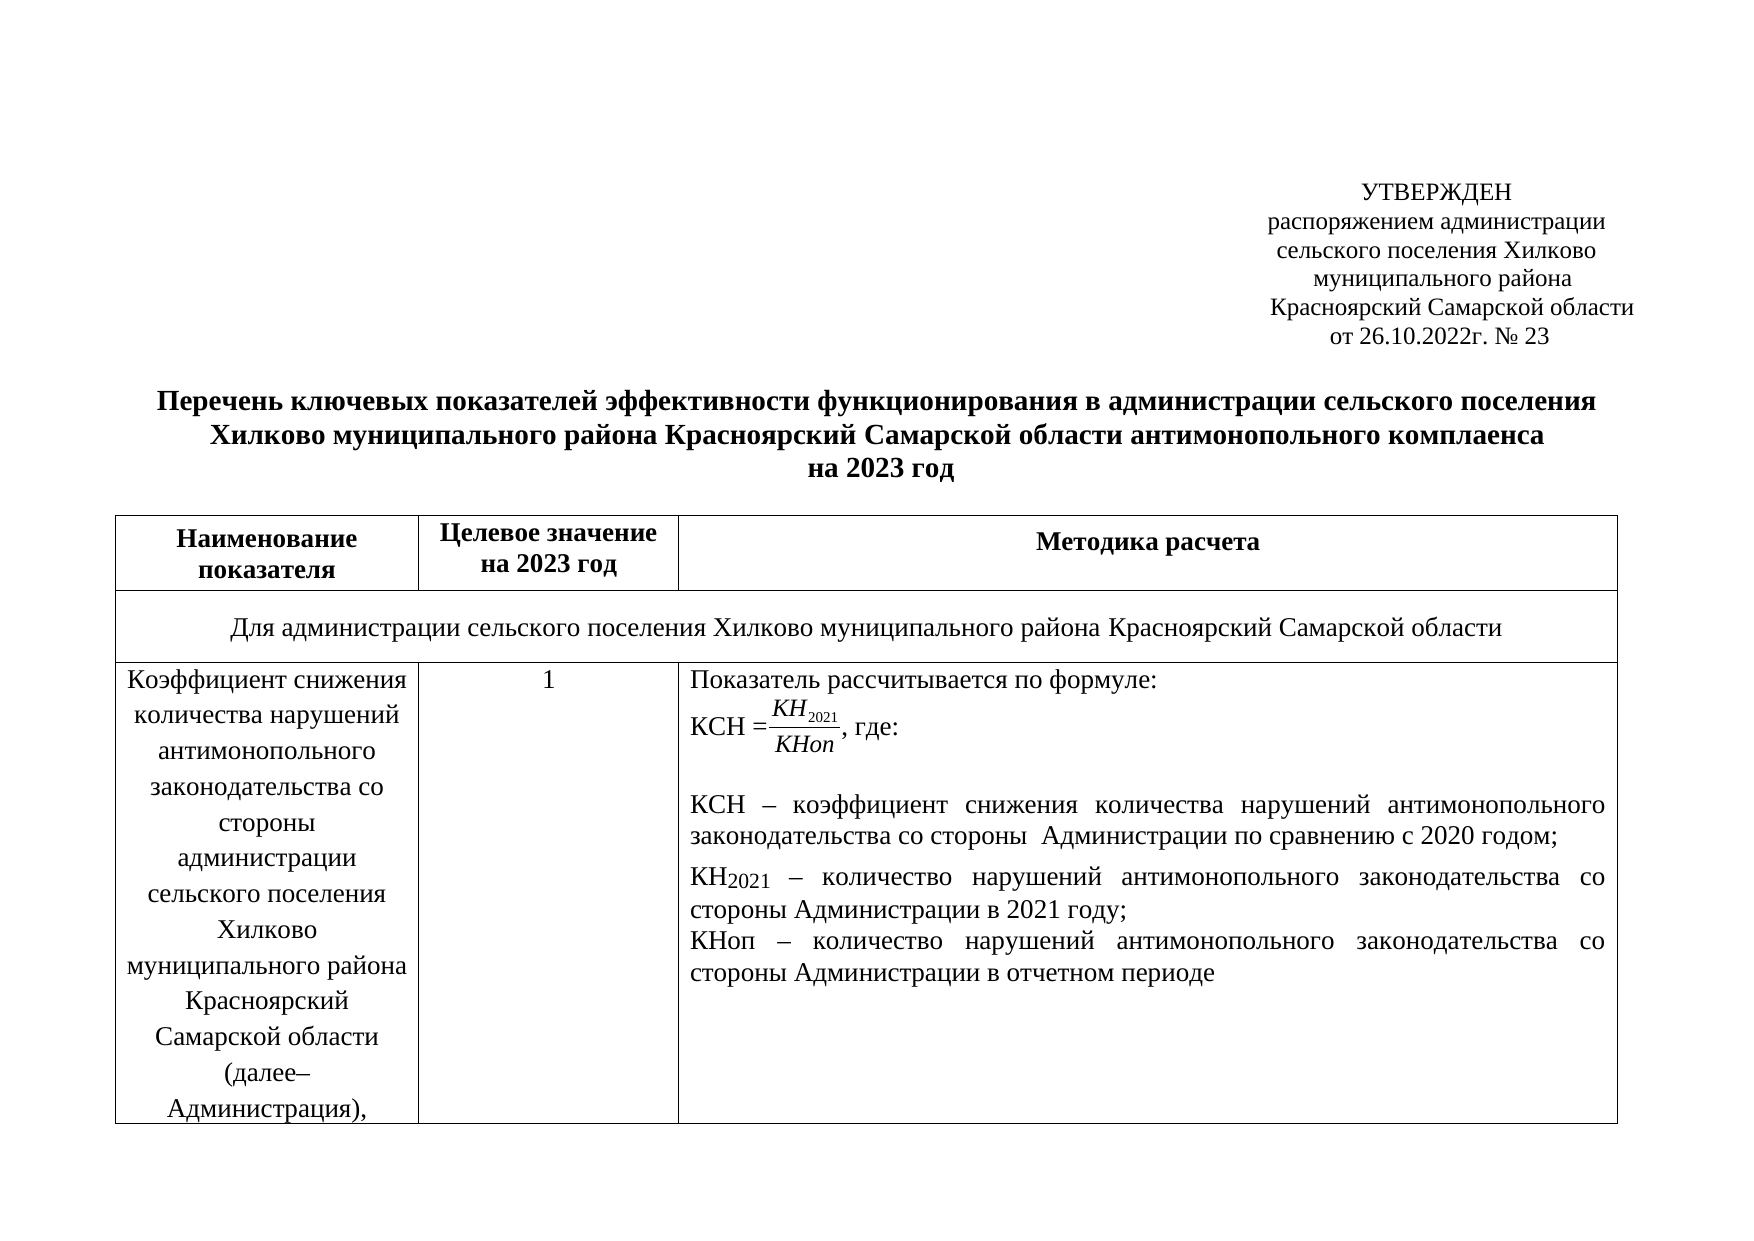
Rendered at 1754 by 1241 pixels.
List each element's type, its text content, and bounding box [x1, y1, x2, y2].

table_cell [679, 663, 1617, 1123]
table_header Целевое значение на 2023 год [419, 516, 678, 590]
text УТВЕРЖДЕН [118, 177, 1636, 206]
table_header Методика расчета [679, 516, 1617, 590]
table_cell Для администрации сельского поселения Хилково муниципального района Красноярский Самарской области [116, 591, 1617, 662]
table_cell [116, 663, 418, 1123]
text Красноярский Самарской области [587, 292, 1636, 321]
text Перечень ключевых показателей эффективности функционирования в администрации сельского поселения Хилково муниципального района Красноярский Самарской области антимонопольного комплаенса [118, 383, 1636, 450]
text распоряжением администрации [587, 206, 1636, 235]
text на 2023 год [118, 450, 1636, 484]
text сельского поселения Хилково [587, 235, 1636, 263]
text от 26.10.2022г. № 23 [587, 321, 1636, 350]
text муниципального района [587, 263, 1636, 292]
table_header Наименование показателя [116, 516, 418, 590]
table_cell 1 [419, 663, 678, 1123]
